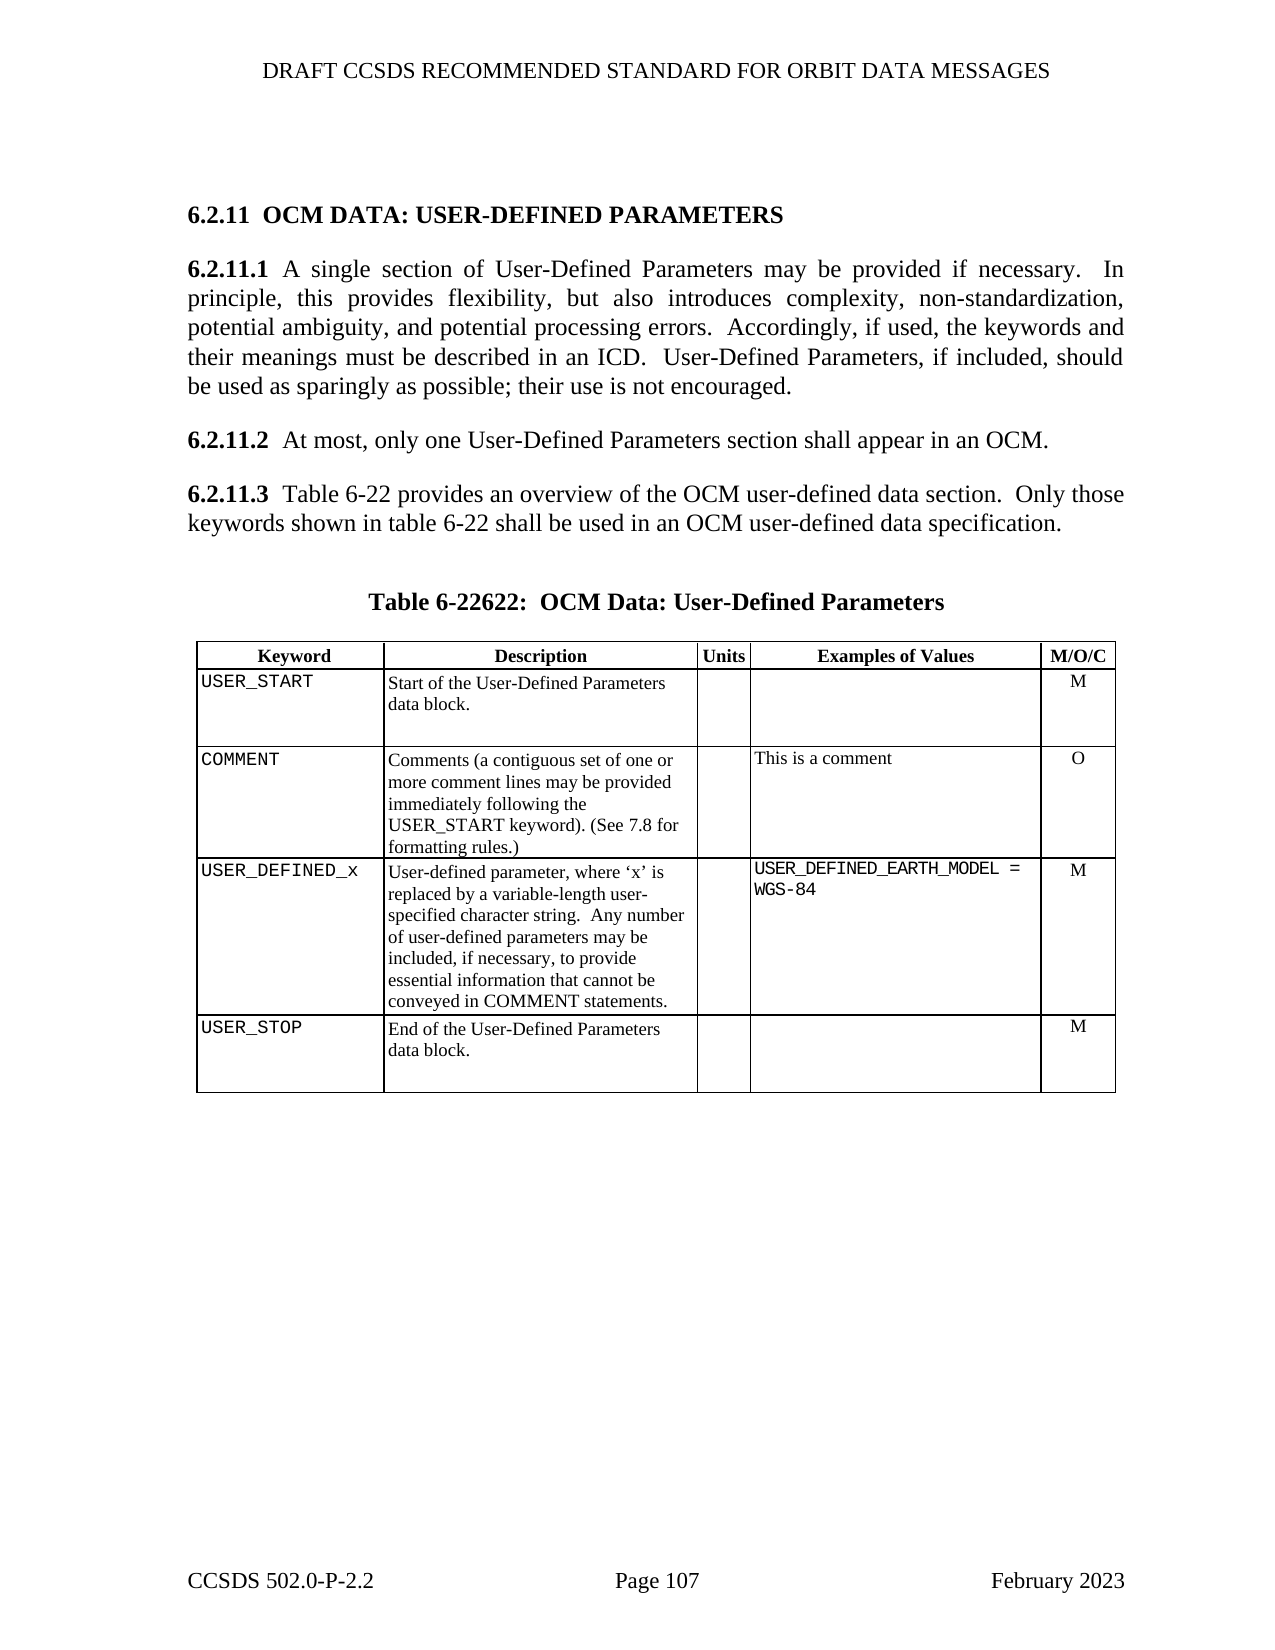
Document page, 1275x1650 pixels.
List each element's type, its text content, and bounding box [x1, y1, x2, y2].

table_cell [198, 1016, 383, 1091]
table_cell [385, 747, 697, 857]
text Table 6-12 provides an overview of the OCM user-defined data section. Only those keywords shown in table 6-12 shall be used in an OCM user-defined data specification. [187, 479, 1125, 537]
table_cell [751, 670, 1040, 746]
title Table 6- : OCM Data: User-Defined Parameters [187, 587, 1125, 616]
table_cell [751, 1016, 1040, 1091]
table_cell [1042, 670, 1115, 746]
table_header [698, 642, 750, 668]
text A single section of User-Defined Parameters may be provided if necessary. In principle, this provides flexibility, but also introduces complexity, non-standardization, potential ambiguity, and potential processing errors. Accordingly, if used, the keywords and their meanings must be described in an ICD. User-Defined Parameters, if included, should be used as sparingly as possible; their use is not encouraged. [187, 254, 1125, 399]
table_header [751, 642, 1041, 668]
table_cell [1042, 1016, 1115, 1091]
text At most, only one User-Defined Parameters section shall appear in an OCM. [187, 424, 1125, 454]
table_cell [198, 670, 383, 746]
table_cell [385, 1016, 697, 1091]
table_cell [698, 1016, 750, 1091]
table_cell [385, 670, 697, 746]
subtitle OCM Data: User-Defined Parameters [187, 200, 1125, 229]
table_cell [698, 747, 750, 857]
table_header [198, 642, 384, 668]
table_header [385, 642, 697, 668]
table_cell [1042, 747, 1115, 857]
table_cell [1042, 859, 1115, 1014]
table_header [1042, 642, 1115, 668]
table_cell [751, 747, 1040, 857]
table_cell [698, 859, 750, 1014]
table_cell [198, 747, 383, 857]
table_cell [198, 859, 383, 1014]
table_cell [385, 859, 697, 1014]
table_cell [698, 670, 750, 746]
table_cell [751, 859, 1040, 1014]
